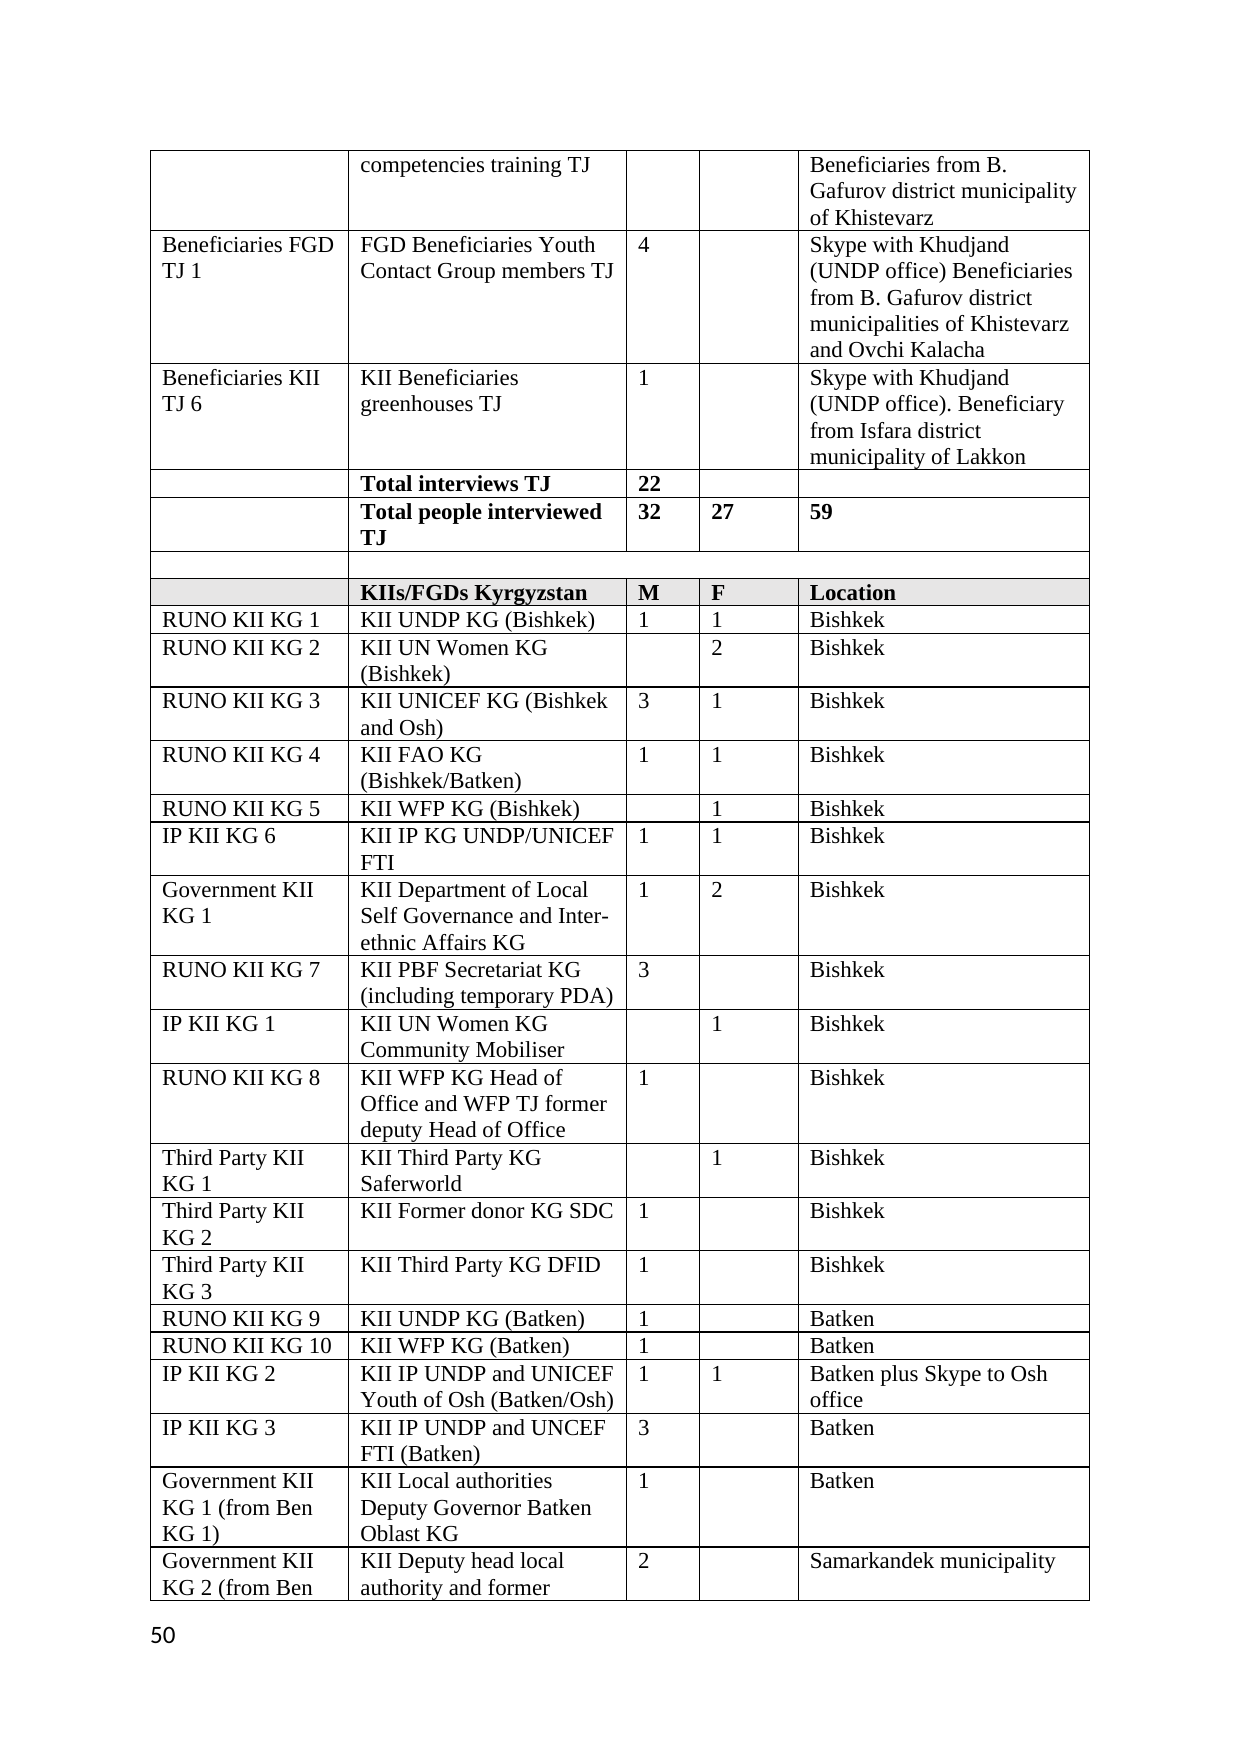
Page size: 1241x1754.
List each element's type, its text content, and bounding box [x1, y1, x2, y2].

table_cell KII Former donor KG SDC [349, 1198, 626, 1250]
table_cell IP KII KG 1 [151, 1010, 348, 1063]
table_cell Location [799, 579, 1089, 605]
table_cell 27 [700, 498, 798, 551]
table_cell [799, 470, 1089, 497]
table_cell [700, 1548, 798, 1600]
table_cell 1 [627, 1468, 699, 1546]
table_cell [627, 795, 699, 821]
table_cell Bishkek [799, 1198, 1089, 1250]
table_cell RUNO KII KG 2 [151, 634, 348, 686]
table_cell Batken [799, 1468, 1089, 1546]
table_cell [700, 470, 798, 497]
table_cell Bishkek [799, 741, 1089, 794]
table_cell 3 [627, 688, 699, 740]
table_cell [627, 1144, 699, 1197]
table_cell 1 [627, 1064, 699, 1143]
table_cell KII WFP KG (Bishkek) [349, 795, 626, 821]
table_cell Bishkek [799, 606, 1089, 633]
table_cell KII UN Women KG Community Mobiliser [349, 1010, 626, 1063]
table_cell KII FAO KG (Bishkek/Batken) [349, 741, 626, 794]
table_cell 32 [627, 498, 699, 551]
table_cell Beneficiaries KII TJ 6 [151, 364, 348, 469]
table_cell 1 [627, 823, 699, 875]
table_cell 2 [627, 1548, 699, 1600]
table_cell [349, 151, 626, 230]
table_cell Bishkek [799, 823, 1089, 875]
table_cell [151, 1548, 348, 1600]
table_cell KII Local authorities Deputy Governor Batken Oblast KG [349, 1468, 626, 1546]
table_cell Skype with Khudjand (UNDP office). Beneficiary from Isfara district municipality of Lakkon [799, 364, 1089, 469]
table_cell Batken [799, 1414, 1089, 1466]
table_cell KII UNICEF KG (Bishkek and Osh) [349, 688, 626, 740]
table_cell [151, 151, 348, 230]
table_cell Skype with Khudjand (UNDP office) Beneficiaries from B. Gafurov district municipalities of Khistevarz and Ovchi Kalacha [799, 231, 1089, 363]
table_cell 1 [700, 741, 798, 794]
table_cell 1 [700, 688, 798, 740]
table_cell Third Party KII KG 2 [151, 1198, 348, 1250]
table_cell 22 [627, 470, 699, 497]
table_cell M [627, 579, 699, 605]
table_cell IP KII KG 3 [151, 1414, 348, 1466]
table_cell KII WFP KG (Batken) [349, 1333, 626, 1359]
table_cell RUNO KII KG 7 [151, 956, 348, 1009]
table_cell RUNO KII KG 8 [151, 1064, 348, 1143]
table_cell KII Beneficiaries greenhouses TJ [349, 364, 626, 469]
table_cell Bishkek [799, 634, 1089, 686]
table_cell KII IP UNDP and UNICEF Youth of Osh (Batken/Osh) [349, 1360, 626, 1413]
table_cell Beneficiaries FGD TJ 1 [151, 231, 348, 363]
table_cell Batken plus Skype to Osh office [799, 1360, 1089, 1413]
table_cell KII PBF Secretariat KG (including temporary PDA) [349, 956, 626, 1009]
table_cell Bishkek [799, 1010, 1089, 1063]
table_cell [700, 956, 798, 1009]
table_cell IP KII KG 2 [151, 1360, 348, 1413]
table_cell [700, 231, 798, 363]
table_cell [799, 151, 1089, 230]
table_cell [151, 470, 348, 497]
table_cell 1 [700, 1144, 798, 1197]
table_cell 1 [627, 1198, 699, 1250]
table_cell [151, 552, 348, 578]
table_cell Third Party KII KG 3 [151, 1251, 348, 1304]
table_cell Third Party KII KG 1 [151, 1144, 348, 1197]
table_cell Batken [799, 1305, 1089, 1331]
table_cell 59 [799, 498, 1089, 551]
table_cell 4 [700, 151, 798, 230]
table_cell KII IP KG UNDP/UNICEF FTI [349, 823, 626, 875]
table_cell 1 [627, 741, 699, 794]
table_cell 1 [627, 1360, 699, 1413]
table_cell RUNO KII KG 4 [151, 741, 348, 794]
table_cell KIIs/FGDs Kyrgyzstan [349, 579, 626, 605]
table_cell 1 [627, 876, 699, 955]
table_cell 3 [627, 956, 699, 1009]
table_cell [627, 1010, 699, 1063]
table_cell KII UN Women KG (Bishkek) [349, 634, 626, 686]
table_cell [151, 498, 348, 551]
table_cell FGD Beneficiaries Youth Contact Group members TJ [349, 231, 626, 363]
table_cell 1 [700, 795, 798, 821]
table_cell [700, 1414, 798, 1466]
table_cell 1 [627, 151, 699, 230]
table_cell Bishkek [799, 1251, 1089, 1304]
table_cell Bishkek [799, 795, 1089, 821]
table_cell [700, 1468, 798, 1546]
table_cell Total interviews TJ [349, 470, 626, 497]
table_cell KII UNDP KG (Bishkek) [349, 606, 626, 633]
table_cell Government KII KG 1 [151, 876, 348, 955]
table_cell Government KII KG 1 (from Ben KG 1) [151, 1468, 348, 1546]
table_cell KII Third Party KG Saferworld [349, 1144, 626, 1197]
table_cell KII UNDP KG (Batken) [349, 1305, 626, 1331]
table_cell [349, 552, 1089, 578]
table_cell KII Third Party KG DFID [349, 1251, 626, 1304]
table_cell Bishkek [799, 1144, 1089, 1197]
table_cell [700, 1305, 798, 1331]
table_cell [700, 364, 798, 469]
table_cell RUNO KII KG 5 [151, 795, 348, 821]
table_cell 1 [700, 606, 798, 633]
table_cell [151, 579, 348, 605]
table_cell Bishkek [799, 956, 1089, 1009]
table_cell IP KII KG 6 [151, 823, 348, 875]
table_cell Bishkek [799, 876, 1089, 955]
table_cell KII IP UNDP and UNCEF FTI (Batken) [349, 1414, 626, 1466]
table_cell [700, 1064, 798, 1143]
table_cell Bishkek [799, 688, 1089, 740]
table_cell 1 [700, 1360, 798, 1413]
table_cell 2 [700, 876, 798, 955]
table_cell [349, 1548, 626, 1600]
table_cell F [700, 579, 798, 605]
table_cell 1 [627, 1251, 699, 1304]
table_cell 1 [700, 823, 798, 875]
table_cell [700, 1251, 798, 1304]
table_cell KII Department of Local Self Governance and Inter-ethnic Affairs KG [349, 876, 626, 955]
table_cell Bishkek [799, 1064, 1089, 1143]
table_cell 2 [700, 634, 798, 686]
table_cell KII WFP KG Head of Office and WFP TJ former deputy Head of Office [349, 1064, 626, 1143]
table_cell 4 [627, 231, 699, 363]
table_cell 1 [627, 1333, 699, 1359]
table_cell Total people interviewed TJ [349, 498, 626, 551]
table_cell 1 [700, 1010, 798, 1063]
table_cell RUNO KII KG 3 [151, 688, 348, 740]
table_cell 1 [627, 606, 699, 633]
table_cell [700, 1333, 798, 1359]
table_cell RUNO KII KG 10 [151, 1333, 348, 1359]
table_cell 1 [627, 364, 699, 469]
table_cell 1 [627, 1305, 699, 1331]
table_cell [627, 634, 699, 686]
table_cell RUNO KII KG 1 [151, 606, 348, 633]
table_cell Batken [799, 1333, 1089, 1359]
table_cell 3 [627, 1414, 699, 1466]
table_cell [799, 1548, 1089, 1600]
table_cell [700, 1198, 798, 1250]
table_cell RUNO KII KG 9 [151, 1305, 348, 1331]
